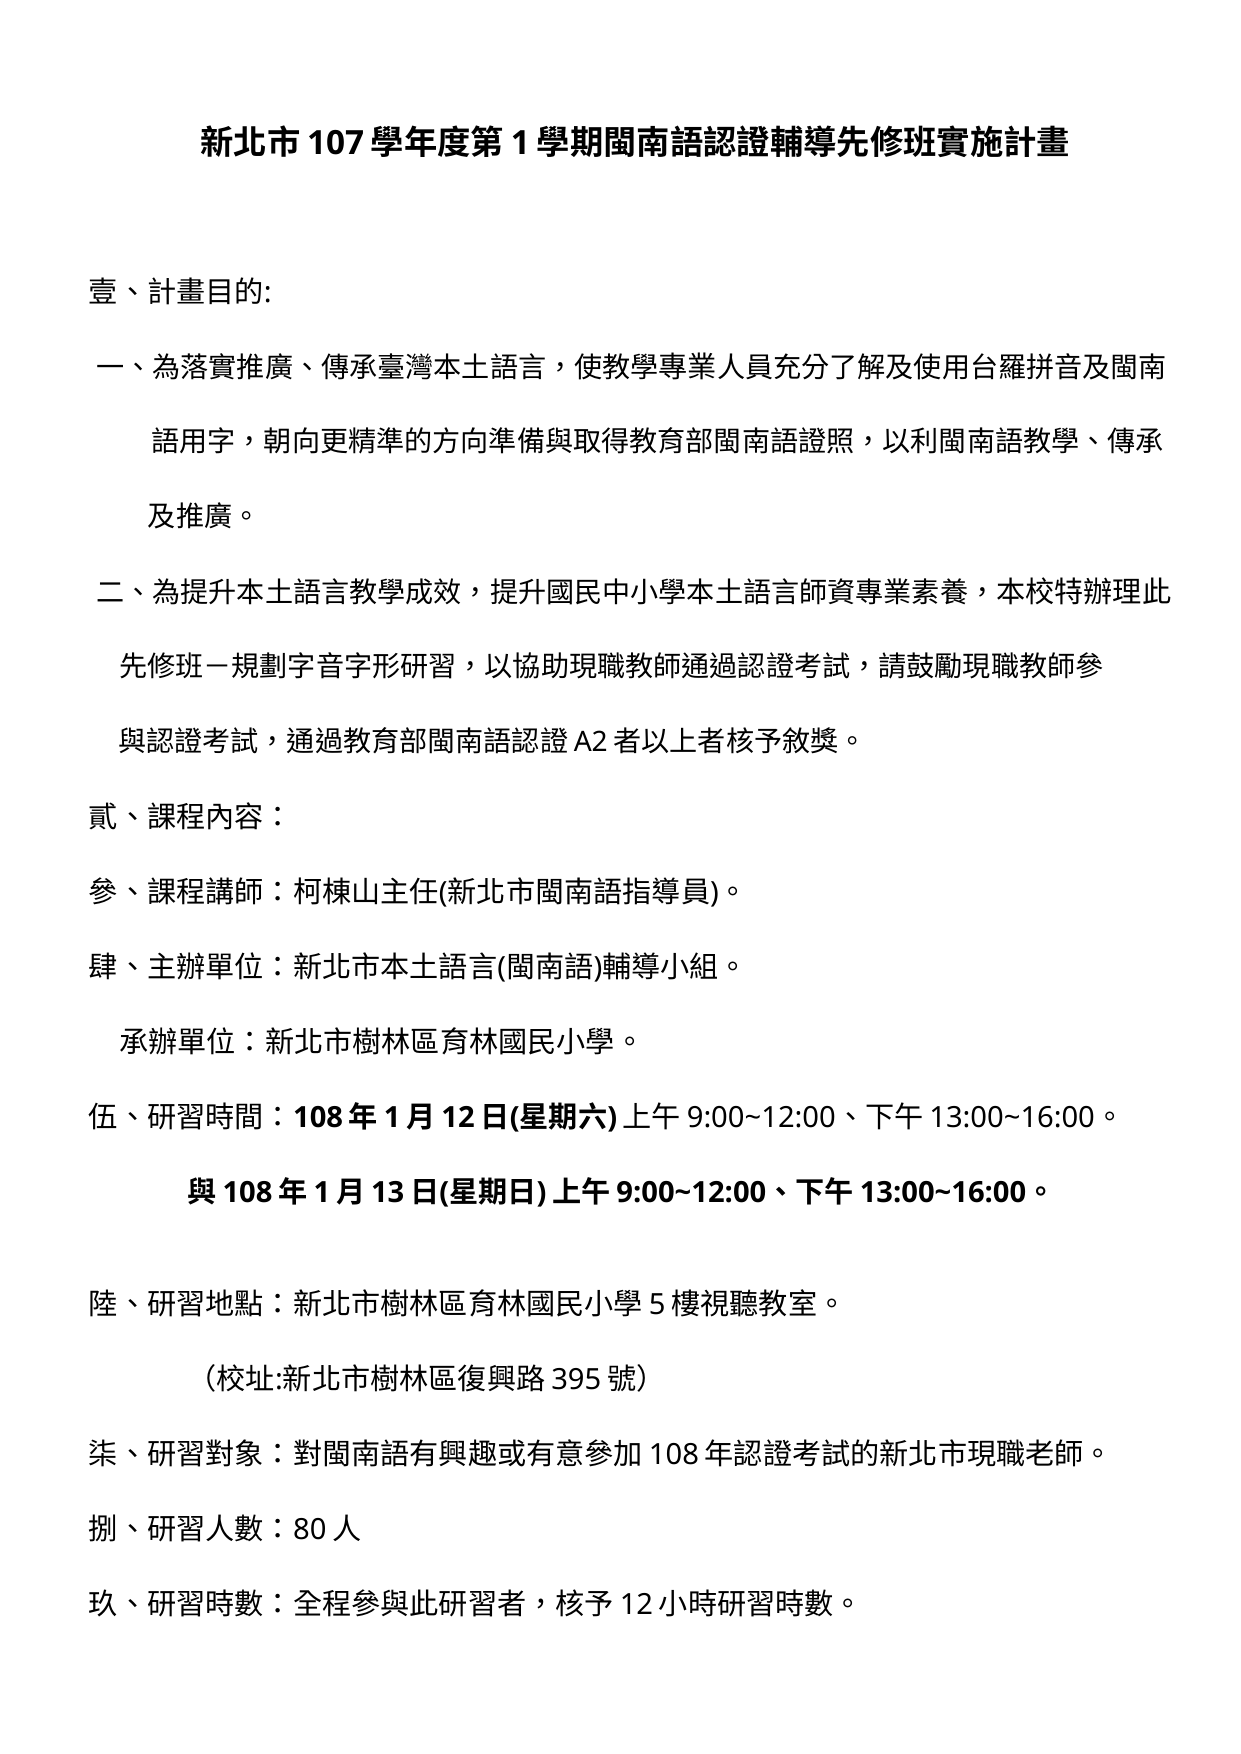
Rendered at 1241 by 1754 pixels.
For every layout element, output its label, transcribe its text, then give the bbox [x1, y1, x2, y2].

text 肆、主辦單位：新北市本土語言(閩南語)輔導小組。 [89, 927, 1181, 1002]
text 一、為落實推廣、傳承臺灣本土語言，使教學專業人員充分了解及使用台羅拼音及閩南 [89, 327, 1181, 402]
text 二、為提升本土語言教學成效，提升國民中小學本土語言師資專業素養，本校特辦理此 [89, 552, 1181, 627]
text 貳、課程內容： [89, 777, 1181, 852]
text 新北市107學年度第1學期閩南語認證輔導先修班實施計畫 [89, 102, 1181, 177]
text （校址:新北市樹林區復興路395號） [89, 1340, 1181, 1415]
text 與認證考試，通過教育部閩南語認證A2者以上者核予敘獎。 [89, 702, 1181, 777]
text 承辦單位：新北市樹林區育林國民小學。 [89, 1002, 1181, 1077]
text 與108年1月13日(星期日) 上午9:00~12:00、下午13:00~16:00。 [89, 1152, 1181, 1227]
text 語用字，朝向更精準的方向準備與取得教育部閩南語證照，以利閩南語教學、傳承及推廣。 [89, 402, 1181, 552]
text 陸、研習地點：新北市樹林區育林國民小學5樓視聽教室。 [89, 1265, 1181, 1340]
text 玖、研習時數：全程參與此研習者，核予12小時研習時數。 [89, 1565, 1181, 1640]
text 壹、計畫目的: [89, 252, 1181, 327]
text 伍、研習時間：108年1月12日(星期六) 上午9:00~12:00、下午13:00~16:00。 [89, 1077, 1181, 1152]
text 捌、研習人數：80人 [89, 1490, 1181, 1565]
text 參、課程講師：柯棟山主任(新北市閩南語指導員)。 [89, 852, 1181, 927]
text 柒、研習對象：對閩南語有興趣或有意參加108年認證考試的新北市現職老師。 [89, 1415, 1181, 1490]
text 先修班－規劃字音字形研習，以協助現職教師通過認證考試，請鼓勵現職教師參 [89, 627, 1181, 702]
